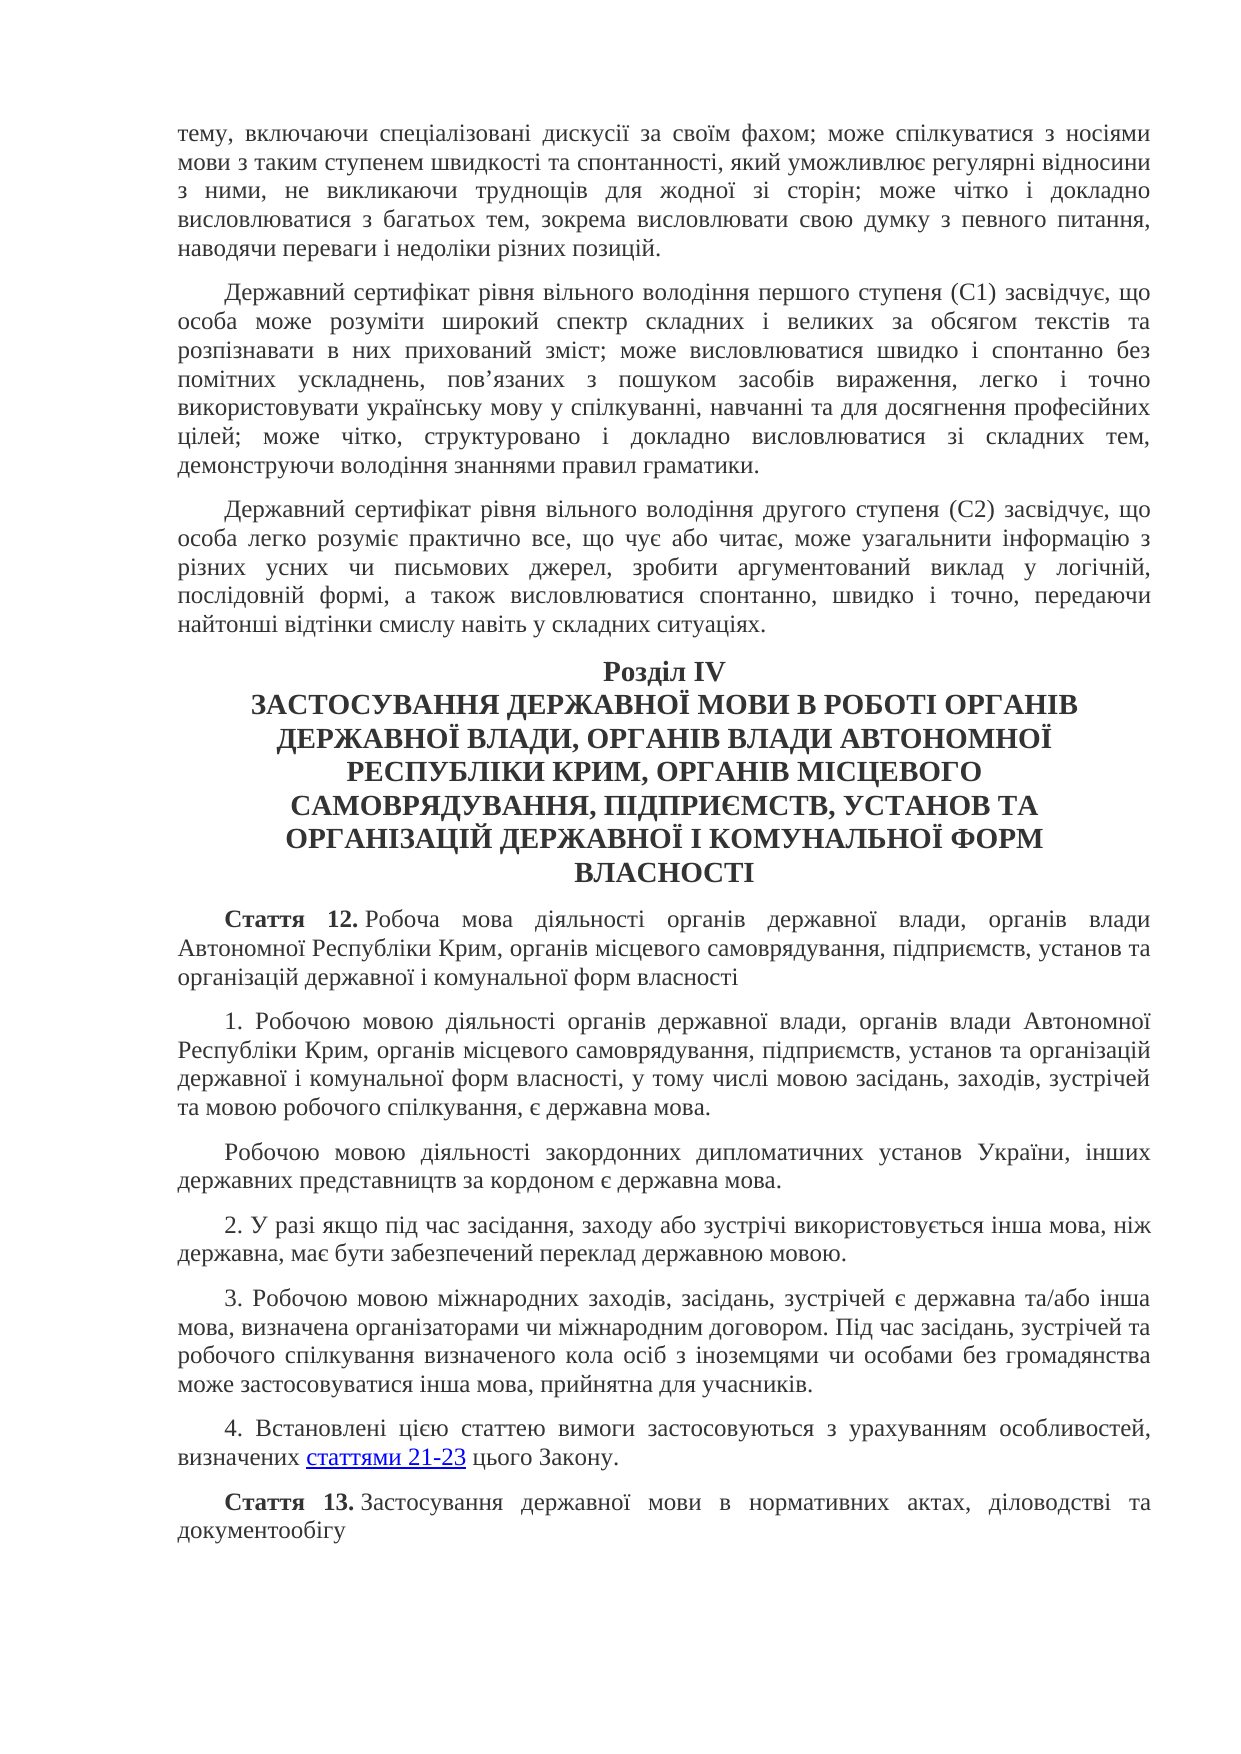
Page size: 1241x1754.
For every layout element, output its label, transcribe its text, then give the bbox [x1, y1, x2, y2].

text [177, 118, 1152, 262]
text Стаття 12. Робоча мова діяльності органів державної влади, органів влади Автономної Республіки Крим, органів місцевого самоврядування, підприємств, установ та організацій державної і комунальної форм власності [177, 904, 1152, 990]
text 2. У разі якщо під час засідання, заходу або зустрічі використовується інша мова, ніж державна, має бути забезпечений переклад державною мовою. [177, 1210, 1152, 1267]
text 3. Робочою мовою міжнародних заходів, засідань, зустрічей є державна та/або інша мова, визначена організаторами чи міжнародним договором. Під час засідань, зустрічей та робочого спілкування визначеного кола осіб з іноземцями чи особами без громадянства може застосовуватися інша мова, прийнятна для учасників. [177, 1283, 1152, 1398]
text 1. Робочою мовою діяльності органів державної влади, органів влади Автономної Республіки Крим, органів місцевого самоврядування, підприємств, установ та організацій державної і комунальної форм власності, у тому числі мовою засідань, заходів, зустрічей та мовою робочого спілкування, є державна мова. [177, 1006, 1152, 1121]
text Розділ IV ЗАСТОСУВАННЯ ДЕРЖАВНОЇ МОВИ В РОБОТІ ОРГАНІВ ДЕРЖАВНОЇ ВЛАДИ, ОРГАНІВ ВЛАДИ АВТОНОМНОЇ РЕСПУБЛІКИ КРИМ, ОРГАНІВ МІСЦЕВОГО САМОВРЯДУВАННЯ, ПІДПРИЄМСТВ, УСТАНОВ ТА ОРГАНІЗАЦІЙ ДЕРЖАВНОЇ І КОМУНАЛЬНОЇ ФОРМ ВЛАСНОСТІ [224, 654, 1105, 888]
text 4. Встановлені цією статтею вимоги застосовуються з урахуванням особливостей, визначених статтями 21-23 цього Закону. [177, 1413, 1152, 1471]
text Робочою мовою діяльності закордонних дипломатичних установ України, інших державних представництв за кордоном є державна мова. [177, 1137, 1152, 1194]
text Державний сертифікат рівня вільного володіння другого ступеня (С2) засвідчує, що особа легко розуміє практично все, що чує або читає, може узагальнити інформацію з різних усних чи письмових джерел, зробити аргументований виклад у логічній, послідовній формі, а також висловлюватися спонтанно, швидко і точно, передаючи найтонші відтінки смислу навіть у складних ситуаціях. [177, 494, 1152, 638]
text Стаття 13. Застосування державної мови в нормативних актах, діловодстві та документообігу [177, 1487, 1152, 1544]
text Державний сертифікат рівня вільного володіння першого ступеня (С1) засвідчує, що особа може розуміти широкий спектр складних і великих за обсягом текстів та розпізнавати в них прихований зміст; може висловлюватися швидко і спонтанно без помітних ускладнень, пов’язаних з пошуком засобів вираження, легко і точно використовувати українську мову у спілкуванні, навчанні та для досягнення професійних цілей; може чітко, структуровано і докладно висловлюватися зі складних тем, демонструючи володіння знаннями правил граматики. [177, 277, 1152, 479]
